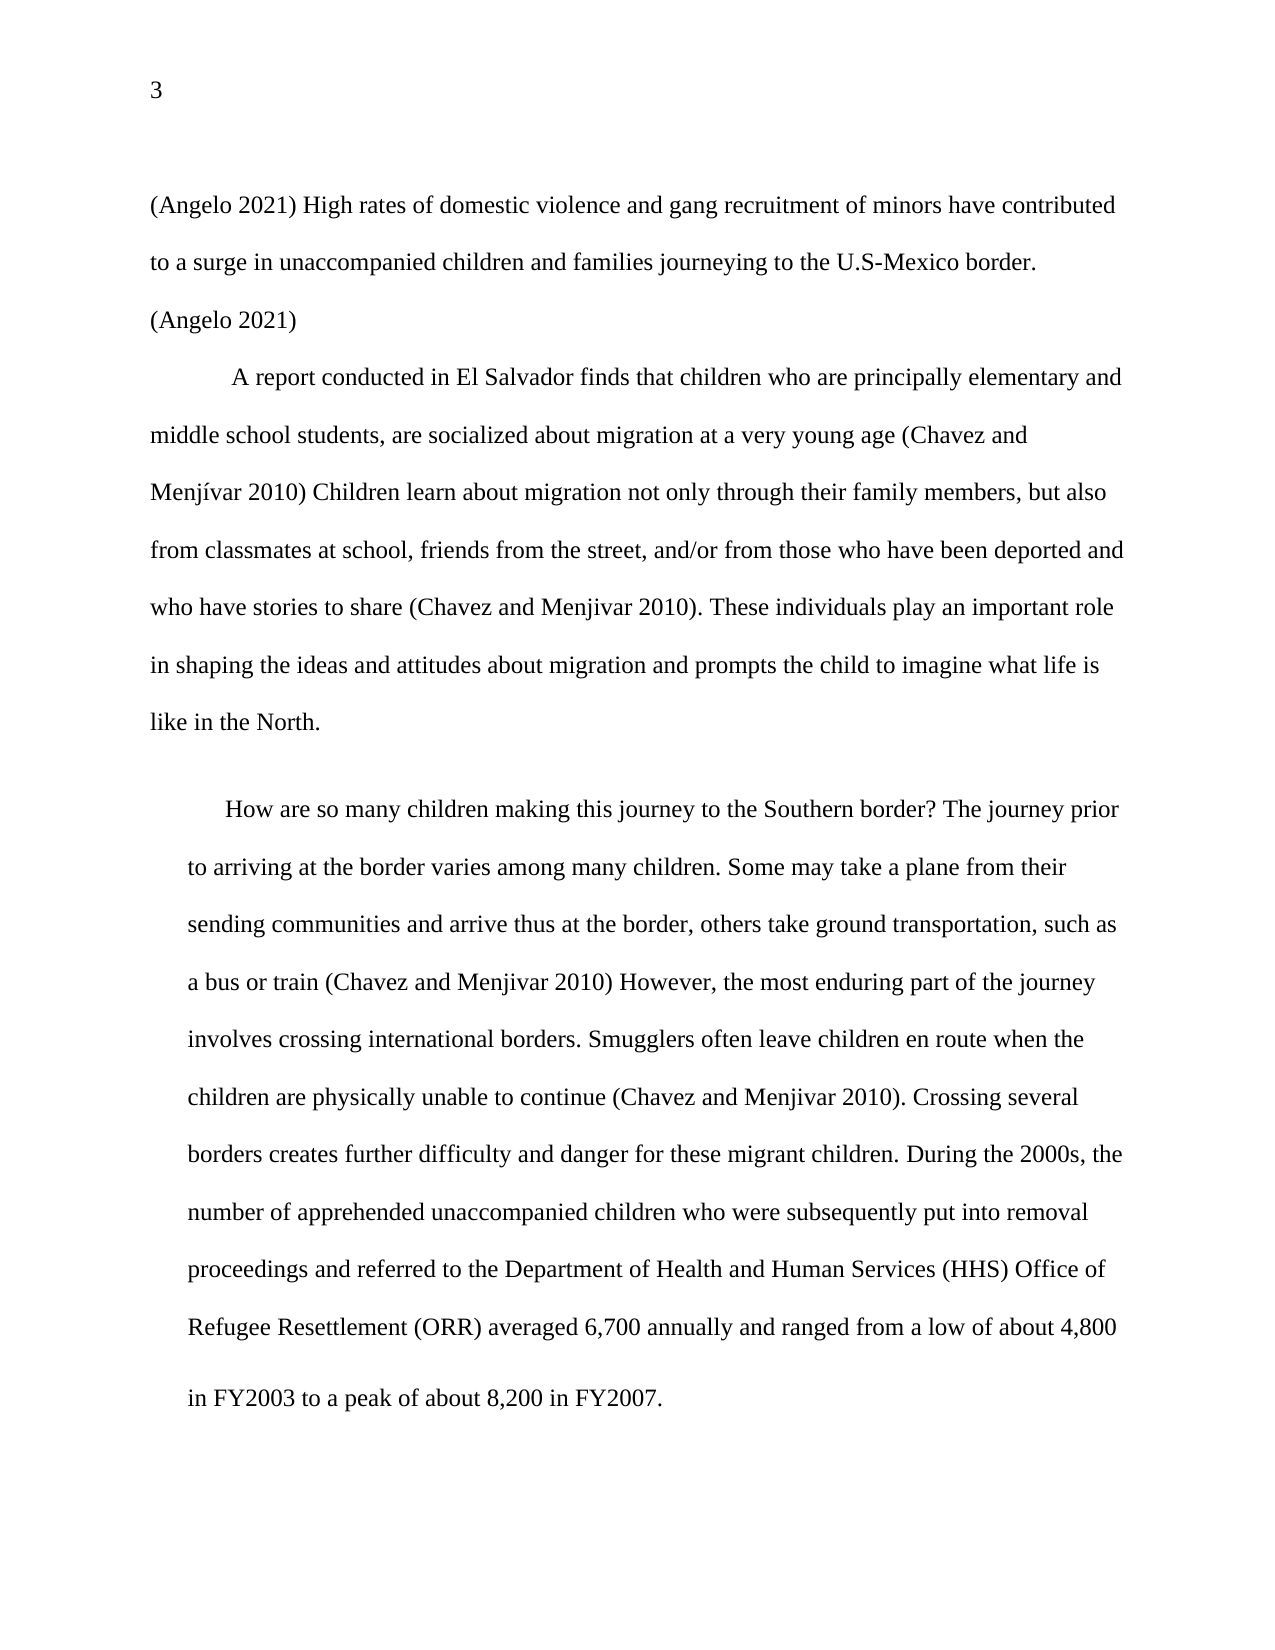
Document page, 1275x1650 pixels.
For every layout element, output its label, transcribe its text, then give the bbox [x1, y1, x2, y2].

text A report conducted in El Salvador finds that children who are principally elementary and middle school students, are socialized about migration at a very young age (Chavez and Menjívar 2010) Children learn about migration not only through their family members, but also from classmates at school, friends from the street, and/or from those who have been deported and who have stories to share (Chavez and Menjivar 2010). These individuals play an important role in shaping the ideas and attitudes about migration and prompts the child to imagine what life is like in the North. [150, 362, 1125, 736]
text How are so many children making this journey to the Southern border? The journey prior to arriving at the border varies among many children. Some may take a plane from their sending communities and arrive thus at the border, others take ground transportation, such as a bus or train (Chavez and Menjivar 2010) However, the most enduring part of the journey involves crossing international borders. Smugglers often leave children en route when the children are physically unable to continue (Chavez and Menjivar 2010). Crossing several borders creates further difficulty and danger for these migrant children. During the 2000s, the number of apprehended unaccompanied children who were subsequently put into removal proceedings and referred to the Department of Health and Human Services (HHS) Office of Refugee Resettlement (ORR) averaged 6,700 annually and ranged from a low of about 4,800 in FY2003 to a peak of about 8,200 in FY2007. [187, 794, 1125, 1412]
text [150, 190, 1125, 334]
